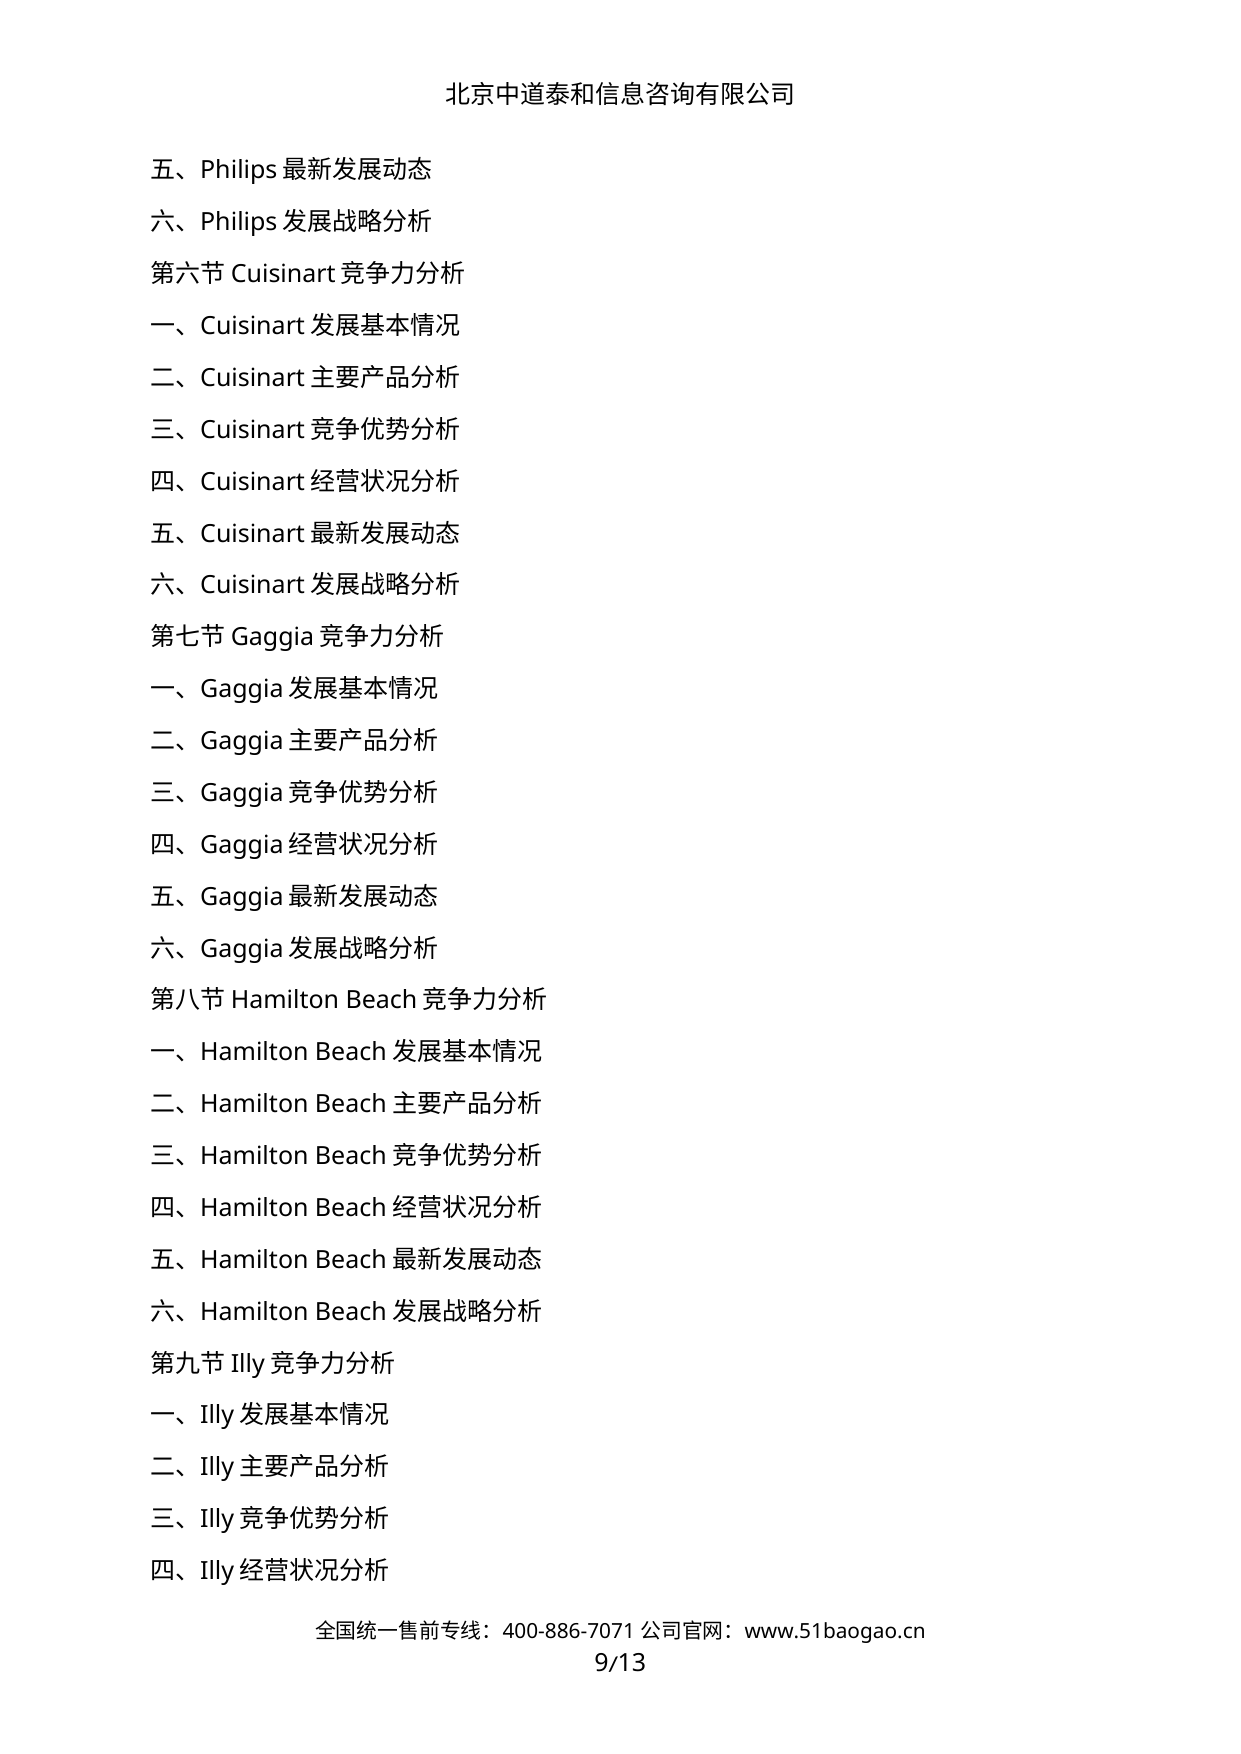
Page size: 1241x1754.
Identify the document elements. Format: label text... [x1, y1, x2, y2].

text 六、Hamilton Beach发展战略分析 [150, 1291, 1090, 1327]
text 三、Cuisinart竞争优势分析 [150, 409, 1090, 446]
text 三、Gaggia竞争优势分析 [150, 772, 1090, 809]
text 四、Cuisinart经营状况分析 [150, 461, 1090, 497]
text 六、Philips发展战略分析 [150, 202, 1090, 238]
text 五、Philips最新发展动态 [150, 150, 1090, 186]
text 三、Hamilton Beach竞争优势分析 [150, 1136, 1090, 1172]
text 四、Hamilton Beach经营状况分析 [150, 1187, 1090, 1224]
text 六、Gaggia发展战略分析 [150, 928, 1090, 964]
text 四、Gaggia经营状况分析 [150, 824, 1090, 861]
text 二、Cuisinart主要产品分析 [150, 357, 1090, 394]
text 二、Gaggia主要产品分析 [150, 721, 1090, 757]
text 第六节 Cuisinart竞争力分析 [150, 254, 1090, 290]
text 一、Illy发展基本情况 [150, 1395, 1090, 1431]
text 一、Gaggia发展基本情况 [150, 669, 1090, 705]
text 二、Hamilton Beach主要产品分析 [150, 1084, 1090, 1120]
text 三、Illy竞争优势分析 [150, 1499, 1090, 1535]
text 五、Hamilton Beach最新发展动态 [150, 1239, 1090, 1276]
text 五、Gaggia最新发展动态 [150, 876, 1090, 912]
text 四、Illy经营状况分析 [150, 1551, 1090, 1587]
text 一、Cuisinart发展基本情况 [150, 306, 1090, 342]
text 第七节 Gaggia竞争力分析 [150, 617, 1090, 653]
text 五、Cuisinart最新发展动态 [150, 513, 1090, 549]
text 第九节 Illy竞争力分析 [150, 1343, 1090, 1379]
text 一、Hamilton Beach发展基本情况 [150, 1032, 1090, 1068]
text 二、Illy主要产品分析 [150, 1447, 1090, 1483]
text 六、Cuisinart发展战略分析 [150, 565, 1090, 601]
text 第八节 Hamilton Beach竞争力分析 [150, 980, 1090, 1016]
